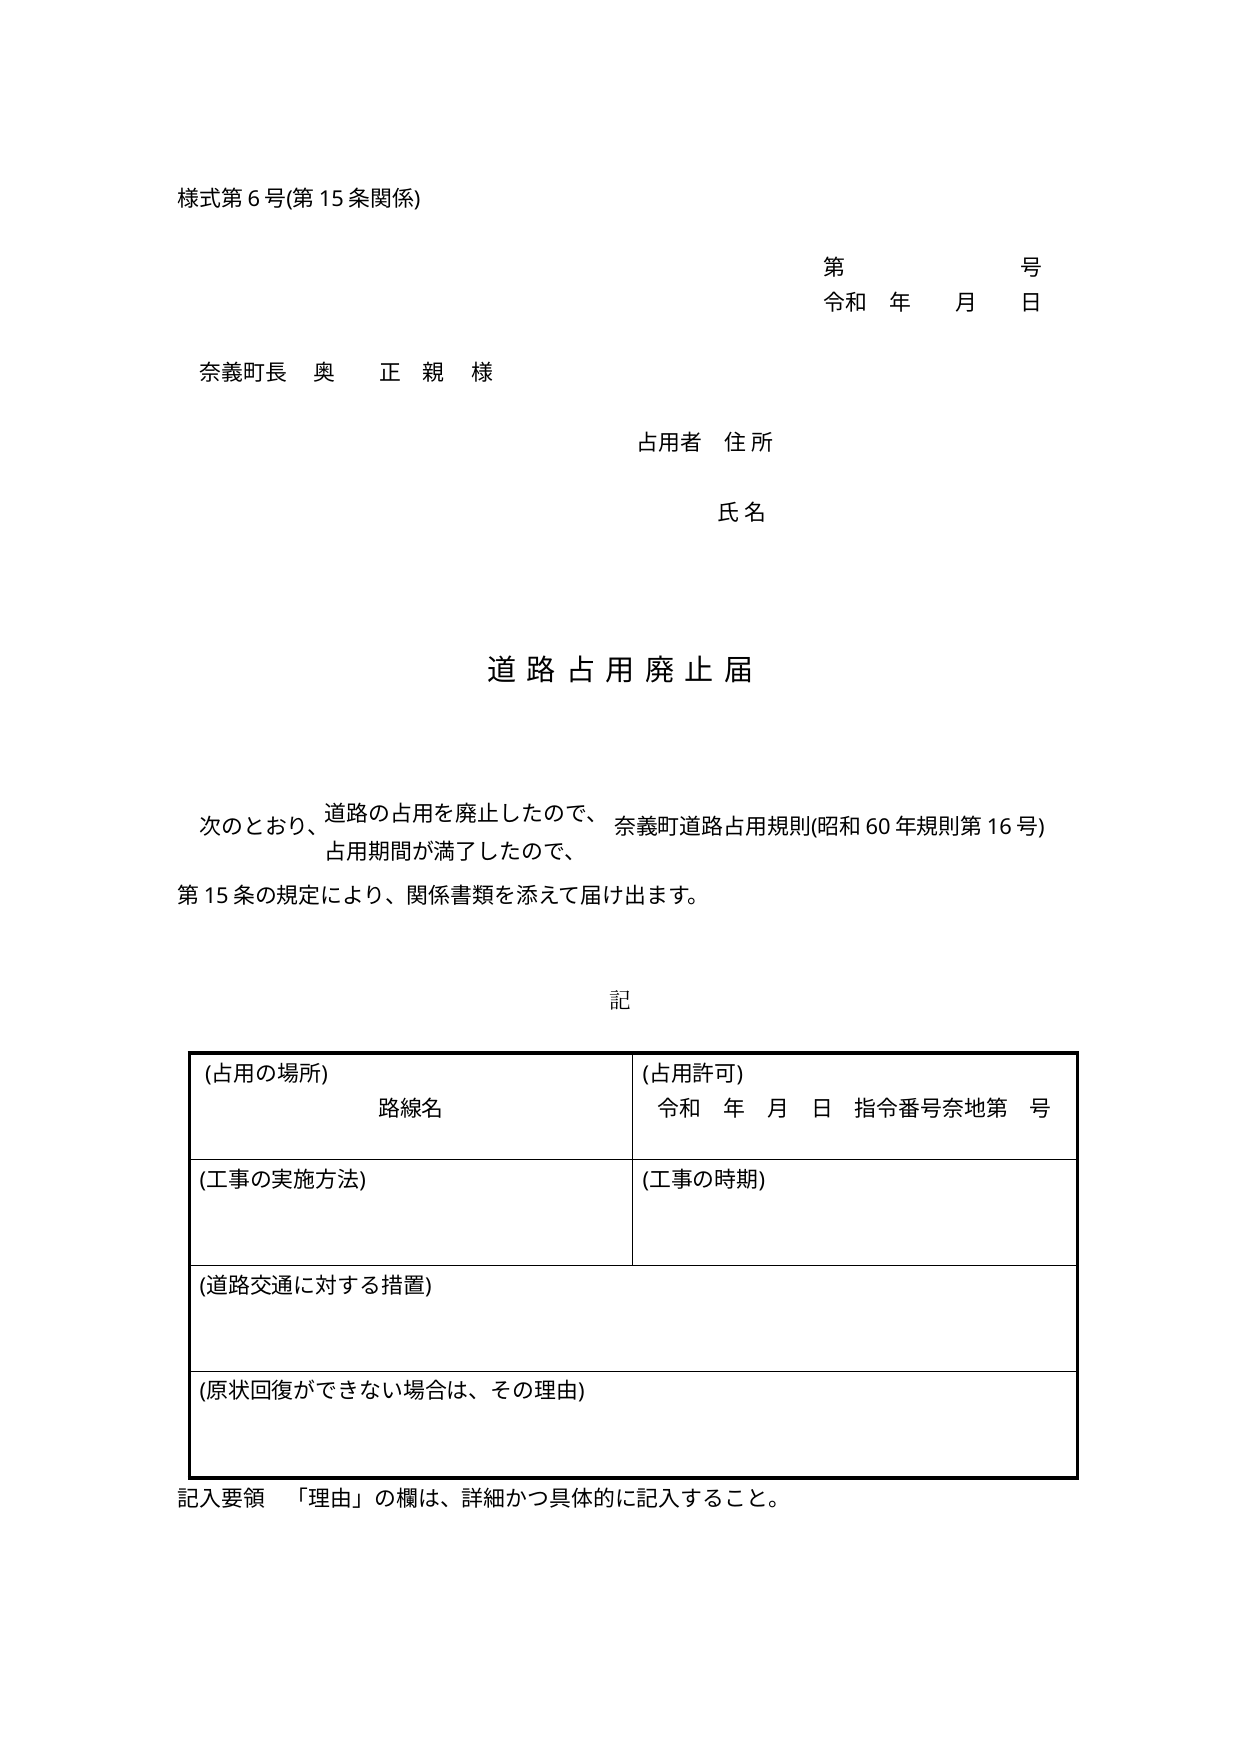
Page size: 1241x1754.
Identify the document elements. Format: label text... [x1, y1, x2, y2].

table_cell (工事の実施方法) [191, 1160, 632, 1265]
text 第 号 [177, 249, 1042, 284]
text 令和 年 月 日 [177, 284, 1042, 319]
text 道路占用廃止届 [177, 633, 1063, 702]
text 次のとおり、 奈義町道路占用規則(昭和60年規則第16号) [177, 807, 1063, 842]
text 第15条の規定により、関係書類を添えて届け出ます。 [177, 877, 1063, 912]
table_cell (工事の時期) [633, 1160, 1076, 1265]
table_cell (原状回復ができない場合は、その理由) [191, 1372, 1076, 1476]
subtitle 記 [177, 982, 1063, 1017]
text 占用者 住 所 [177, 423, 1053, 458]
table_header (占用許可) 令和 年 月 日 指令番号奈地第 号 [633, 1055, 1076, 1159]
table_header (占用の場所) 路線名 [191, 1055, 632, 1159]
text 氏 名 [187, 493, 1063, 528]
text 記入要領 「理由」の欄は、詳細かつ具体的に記入すること。 [177, 1479, 1063, 1514]
text 様式第6号(第15条関係) [177, 179, 1063, 214]
table_cell (道路交通に対する措置) [191, 1266, 1076, 1371]
text 奈義町長 奥 正 親 様 [177, 353, 1053, 388]
